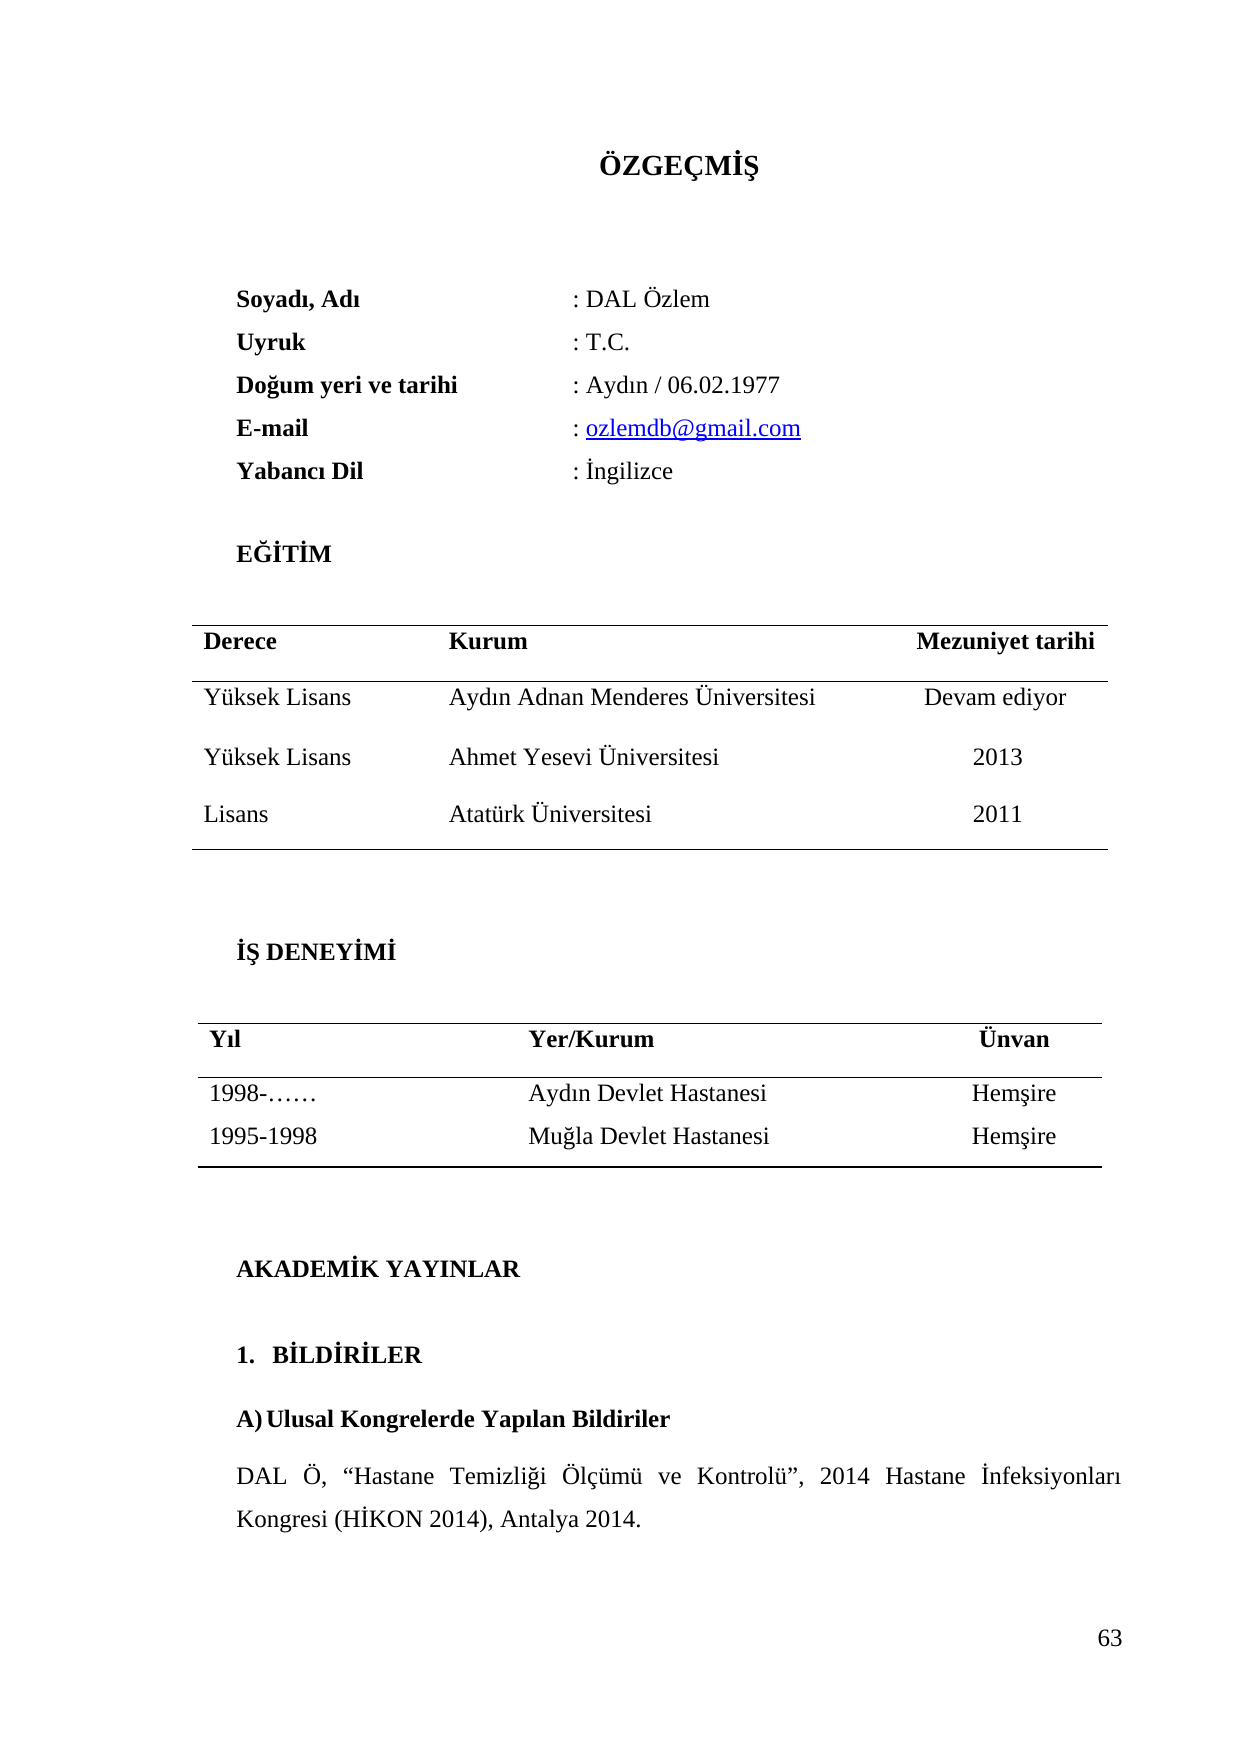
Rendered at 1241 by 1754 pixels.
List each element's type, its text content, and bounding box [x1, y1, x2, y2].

table_cell Yüksek Lisans [192, 736, 366, 792]
table_cell Lisans [192, 792, 366, 849]
table_cell 2011 [829, 792, 1107, 849]
table_header Ünvan [867, 1024, 1102, 1077]
table_cell E-mail [166, 413, 502, 456]
text İŞ DENEYİMİ [177, 937, 1122, 965]
table_cell 1995-1998 [198, 1121, 458, 1166]
table_header : DAL Özlem [502, 284, 945, 327]
table_cell Hemşire [867, 1078, 1102, 1121]
text ÖZGEÇMİŞ [177, 148, 1122, 181]
table_cell Hemşire [867, 1121, 1102, 1166]
table_cell 1998-…… [198, 1078, 458, 1121]
table_header Yıl [198, 1024, 458, 1077]
text AKADEMİK YAYINLAR [177, 1254, 1122, 1282]
table_cell : İngilizce [502, 456, 945, 499]
table_cell : T.C. [502, 327, 945, 370]
table_cell Devam ediyor [829, 682, 1107, 736]
table_cell Yüksek Lisans [192, 682, 366, 736]
table_header Soyadı, Adı [166, 284, 502, 327]
table_header Derece [192, 626, 366, 681]
table_cell Yabancı Dil [166, 456, 502, 499]
table_cell Atatürk Üniversitesi [366, 792, 829, 849]
text EĞİTİM [177, 539, 1122, 568]
table_header Yer/Kurum [458, 1024, 867, 1077]
table_cell Doğum yeri ve tarihi [166, 370, 502, 413]
list BİLDİRİLER [222, 1340, 1122, 1369]
table_cell Aydın Devlet Hastanesi [458, 1078, 867, 1121]
list Ulusal Kongrelerde Yapılan Bildiriler [222, 1404, 1122, 1433]
table_cell Aydın Adnan Menderes Üniversitesi [366, 682, 829, 736]
table_cell 2013 [829, 736, 1107, 792]
table_cell Uyruk . [166, 327, 502, 370]
table_cell : Aydın / 06.02.1977 [502, 370, 945, 413]
table_header Kurum [366, 626, 829, 681]
table_cell : ozlemdb@gmail.com [502, 413, 945, 456]
text DAL Ö, “Hastane Temizliği Ölçümü ve Kontrolü”, 2014 Hastane İnfeksiyonları Kongresi (HİKON 2014), Antalya 2014. [236, 1461, 1122, 1533]
table_cell Ahmet Yesevi Üniversitesi [366, 736, 829, 792]
table_cell Muğla Devlet Hastanesi [458, 1121, 867, 1166]
table_header Mezuniyet tarihi [829, 626, 1107, 681]
